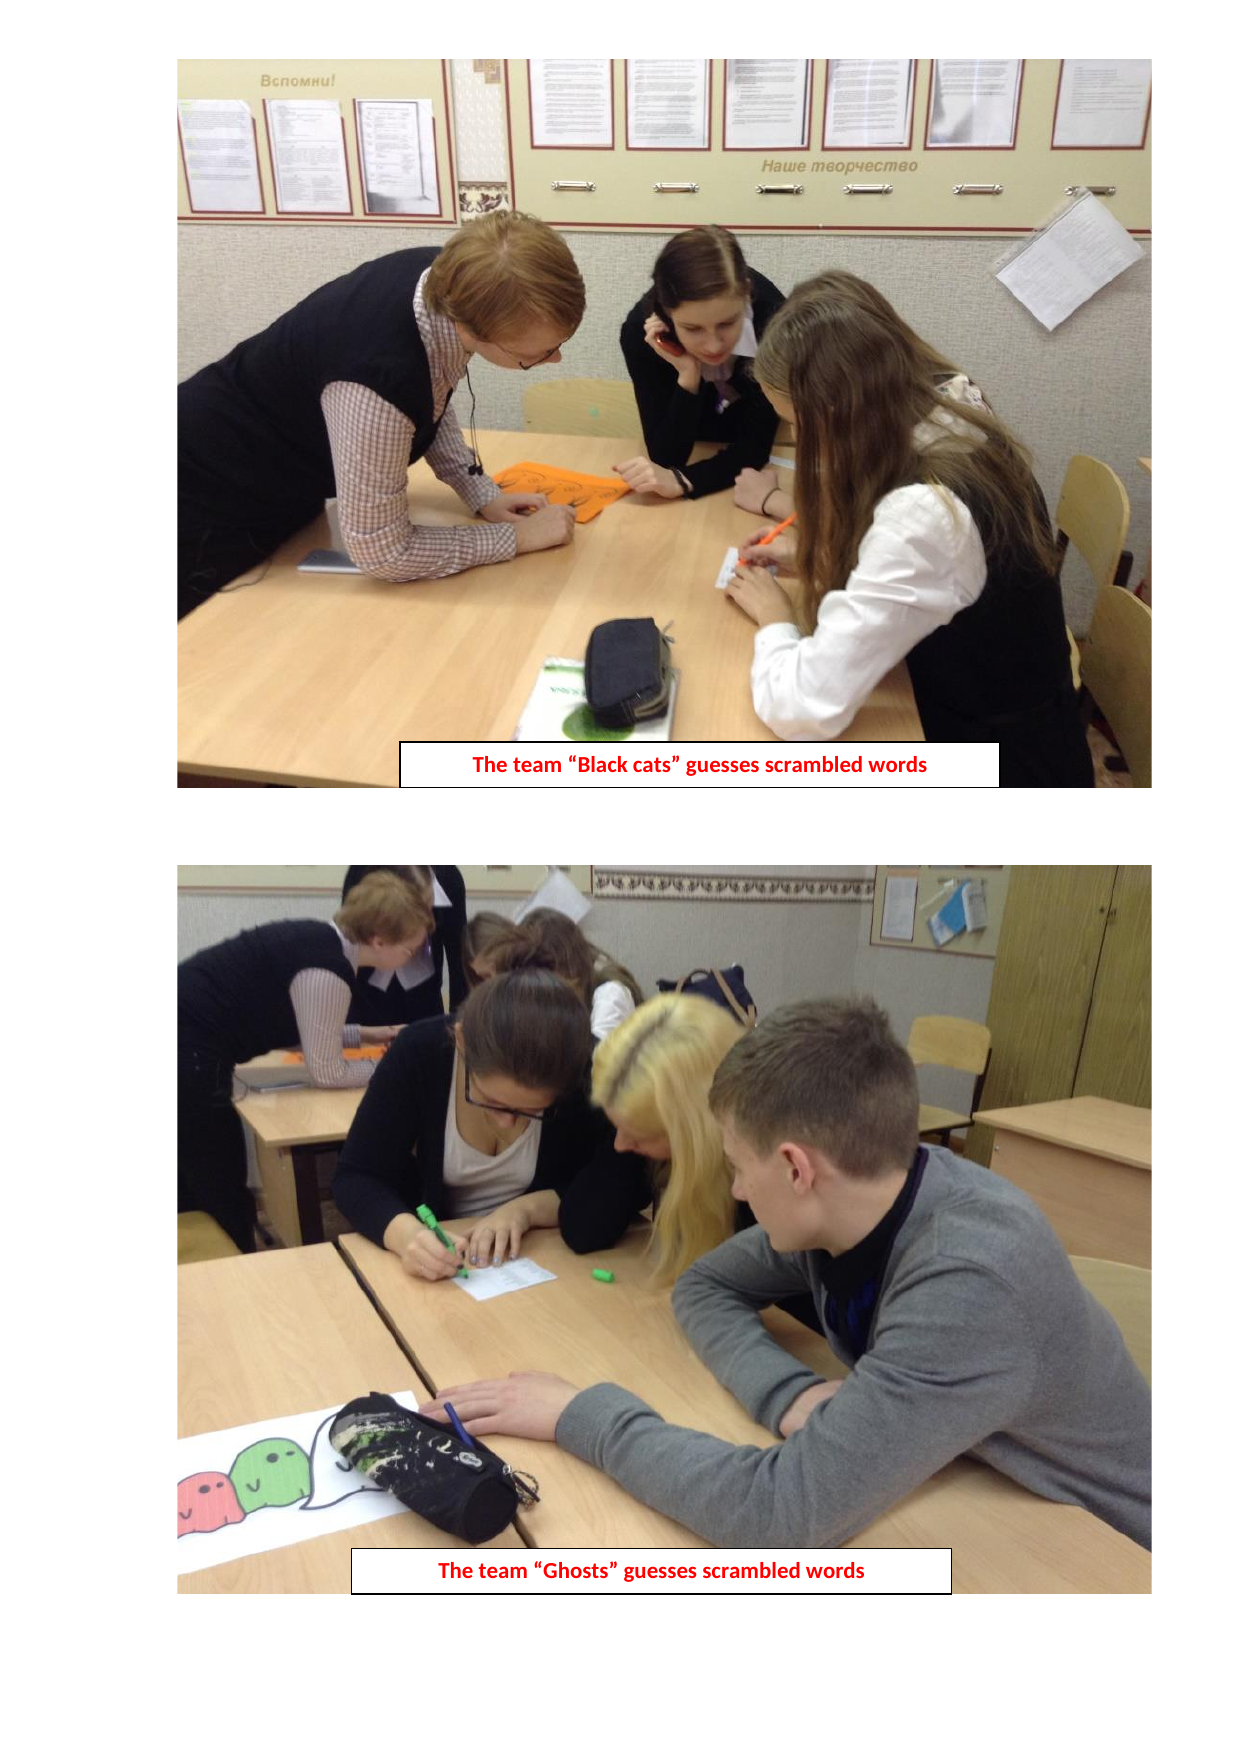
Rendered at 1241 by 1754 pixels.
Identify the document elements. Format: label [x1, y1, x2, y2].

picture [177, 865, 1152, 1594]
picture [177, 59, 1152, 788]
